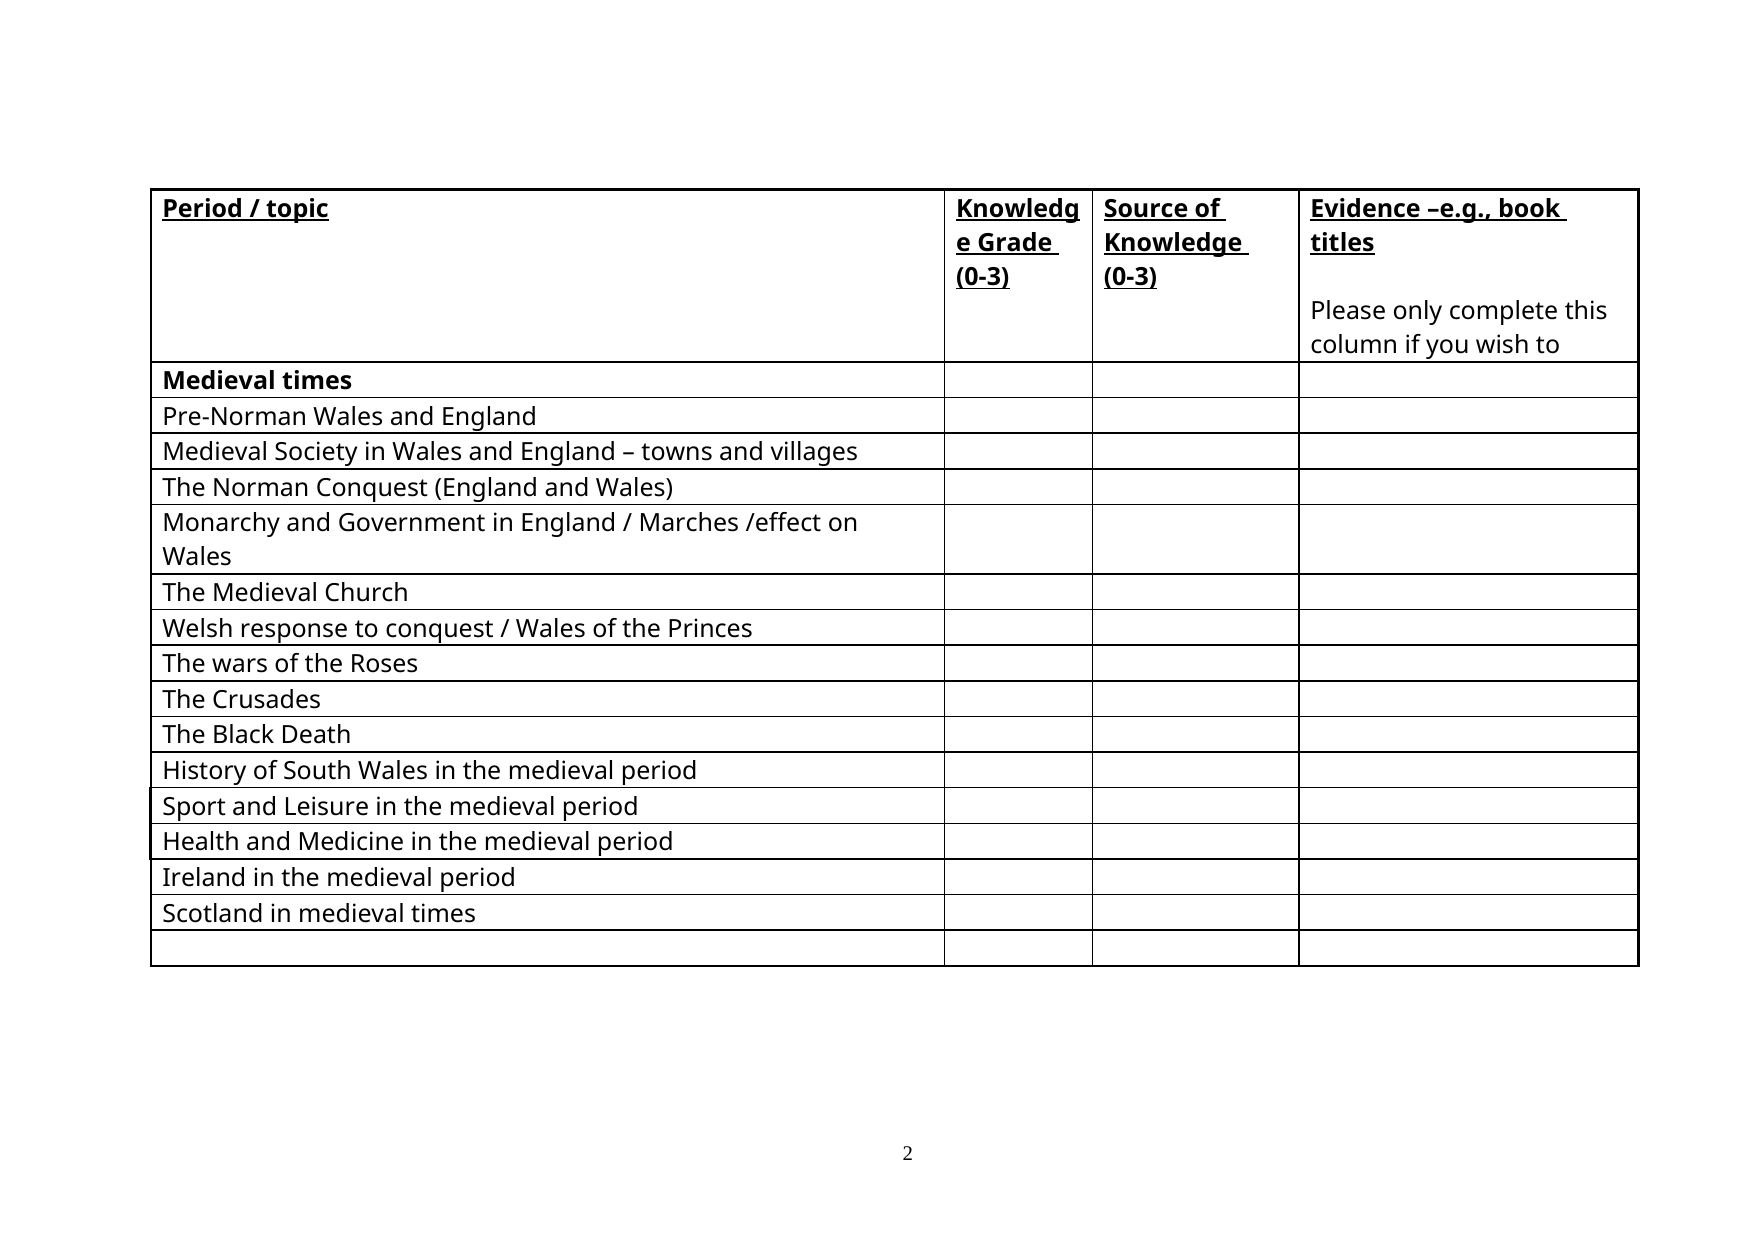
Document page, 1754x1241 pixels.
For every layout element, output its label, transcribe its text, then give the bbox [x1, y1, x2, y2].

table_cell [1300, 610, 1637, 644]
table_cell Ireland in the medieval period [152, 860, 944, 894]
table_cell [945, 824, 1092, 858]
table_cell [1093, 931, 1298, 965]
table_cell [1093, 610, 1298, 644]
table_cell [945, 610, 1092, 644]
table_cell [1093, 505, 1298, 573]
table_cell [1093, 788, 1298, 822]
table_cell [1093, 895, 1298, 929]
table_cell Pre-Norman Wales and England [152, 398, 944, 432]
table_cell [1300, 434, 1637, 468]
table_cell [1093, 682, 1298, 716]
table_cell [945, 860, 1092, 894]
table_cell Medieval Society in Wales and England – towns and villages [152, 434, 944, 468]
table_cell The Crusades [152, 682, 944, 716]
table_cell The Black Death [152, 717, 944, 751]
table_cell [945, 505, 1092, 573]
table_cell Health and Medicine in the medieval period [152, 824, 944, 858]
table_cell [1093, 646, 1298, 680]
table_cell [1300, 717, 1637, 751]
table_cell [1093, 363, 1298, 397]
table_cell [1300, 575, 1637, 609]
table_cell [1300, 505, 1637, 573]
table_cell [945, 717, 1092, 751]
table_cell [945, 682, 1092, 716]
table_cell [1300, 646, 1637, 680]
table_cell [1300, 931, 1637, 965]
table_cell [945, 363, 1092, 397]
table_cell [1093, 575, 1298, 609]
table_cell [152, 931, 944, 965]
table_header Knowledge Grade (0-3) [945, 191, 1092, 361]
table_cell Scotland in medieval times [152, 895, 944, 929]
table_cell [1300, 398, 1637, 432]
table_cell [945, 788, 1092, 822]
table_cell Medieval times [152, 363, 944, 397]
table_cell [945, 434, 1092, 468]
table_cell Sport and Leisure in the medieval period [152, 788, 944, 822]
table_cell [945, 646, 1092, 680]
table_cell [1300, 824, 1637, 858]
table_cell [1300, 363, 1637, 397]
table_cell [945, 753, 1092, 787]
table_cell [945, 931, 1092, 965]
table_cell [1300, 682, 1637, 716]
table_cell [1300, 788, 1637, 822]
table_cell [1300, 470, 1637, 503]
table_cell [945, 470, 1092, 503]
table_cell The Medieval Church [152, 575, 944, 609]
table_cell The Norman Conquest (England and Wales) [152, 470, 944, 503]
table_cell [1093, 434, 1298, 468]
table_header Evidence –e.g., book titles Please only complete this column if you wish to [1300, 191, 1637, 361]
table_cell [1093, 470, 1298, 503]
table_cell Monarchy and Government in England / Marches /effect on Wales [152, 505, 944, 573]
table_cell [945, 575, 1092, 609]
table_header Source of Knowledge (0-3) [1093, 191, 1298, 361]
table_cell The wars of the Roses [152, 646, 944, 680]
table_cell [945, 895, 1092, 929]
table_cell Welsh response to conquest / Wales of the Princes [152, 610, 944, 644]
table_cell [1300, 860, 1637, 894]
table_cell [1300, 895, 1637, 929]
table_cell [1093, 753, 1298, 787]
table_cell [1300, 753, 1637, 787]
table_cell [1093, 398, 1298, 432]
table_cell [945, 398, 1092, 432]
table_cell [1093, 860, 1298, 894]
table_cell History of South Wales in the medieval period [152, 753, 944, 787]
table_cell [1093, 717, 1298, 751]
table_header Period / topic [152, 191, 944, 361]
table_cell [1093, 824, 1298, 858]
